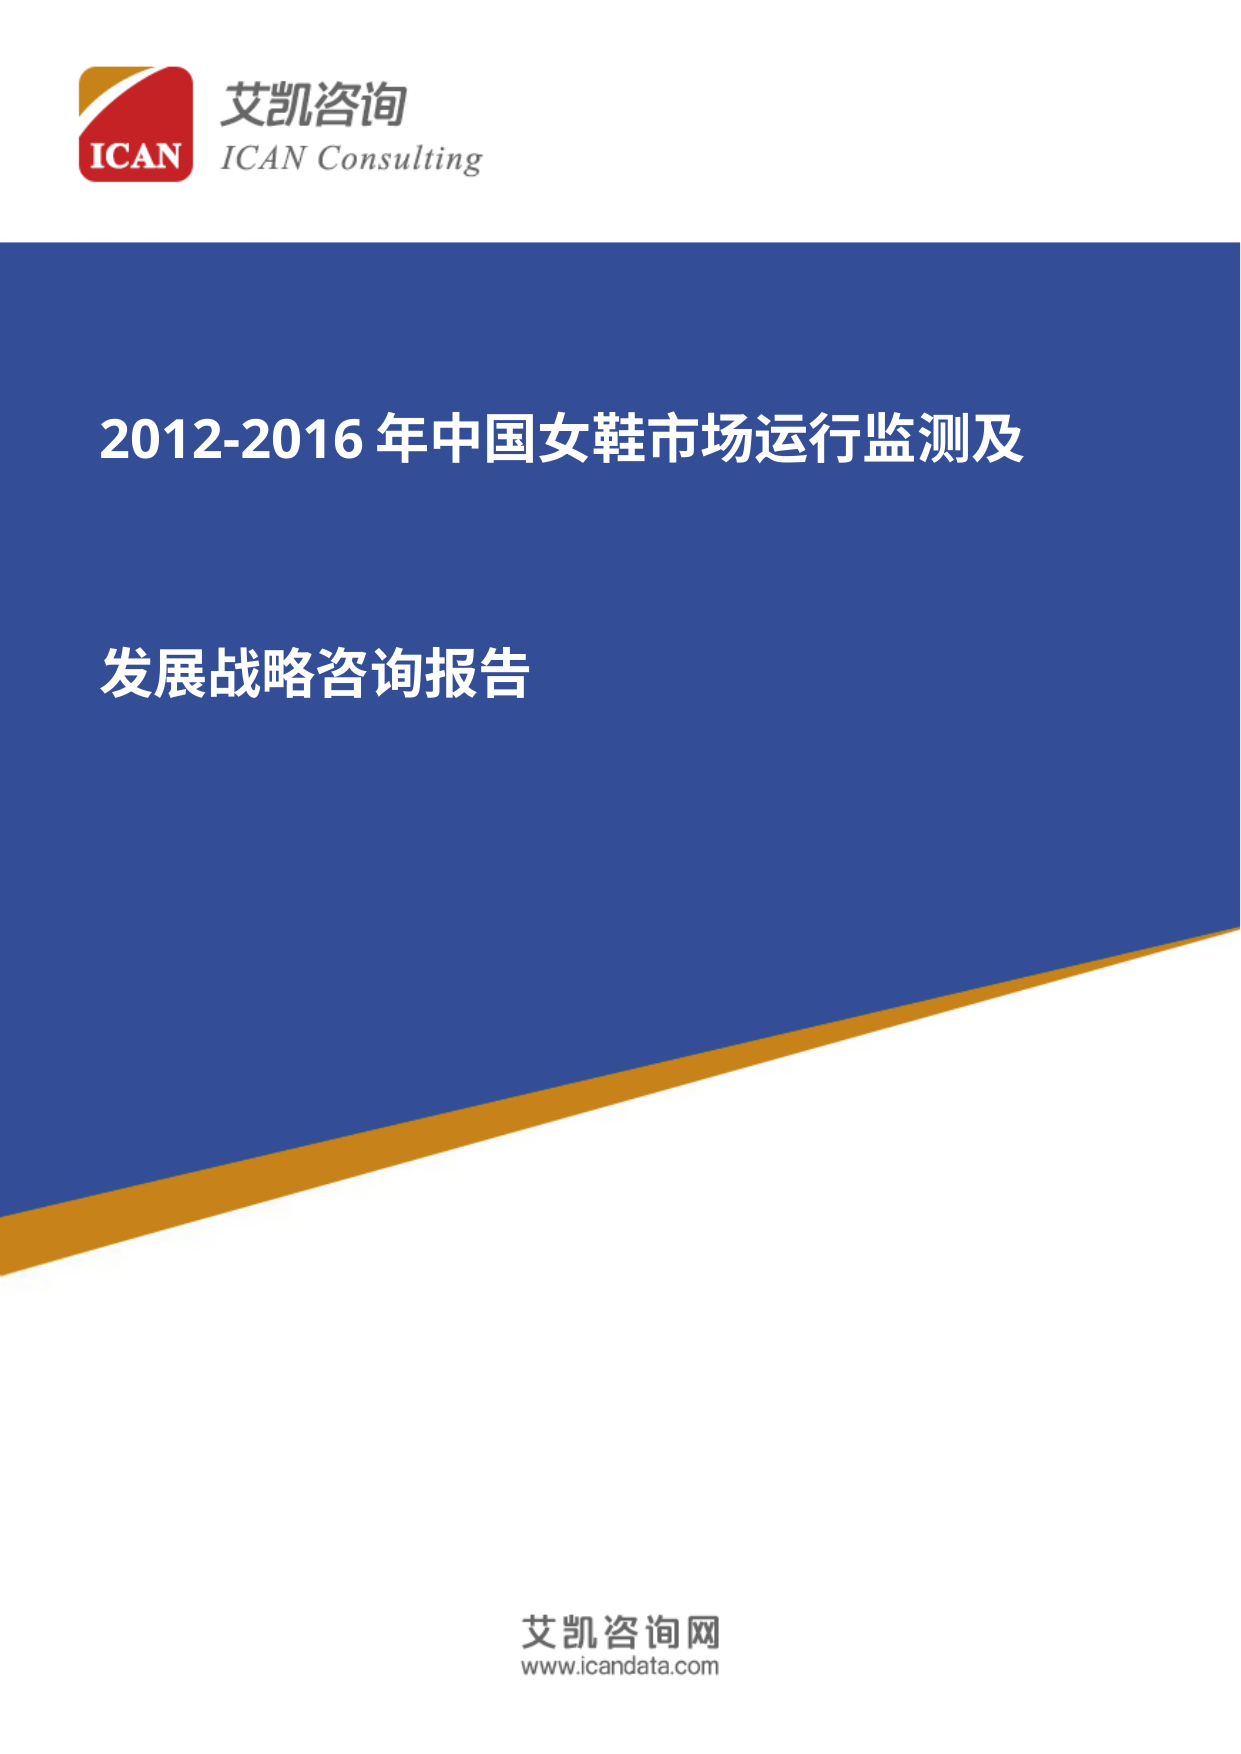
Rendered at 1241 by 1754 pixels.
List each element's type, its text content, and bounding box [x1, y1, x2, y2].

subtitle 2012-2016年中国女鞋市场运行监测及发展战略咨询报告 [99, 386, 1053, 718]
picture [0, 5, 1241, 1754]
